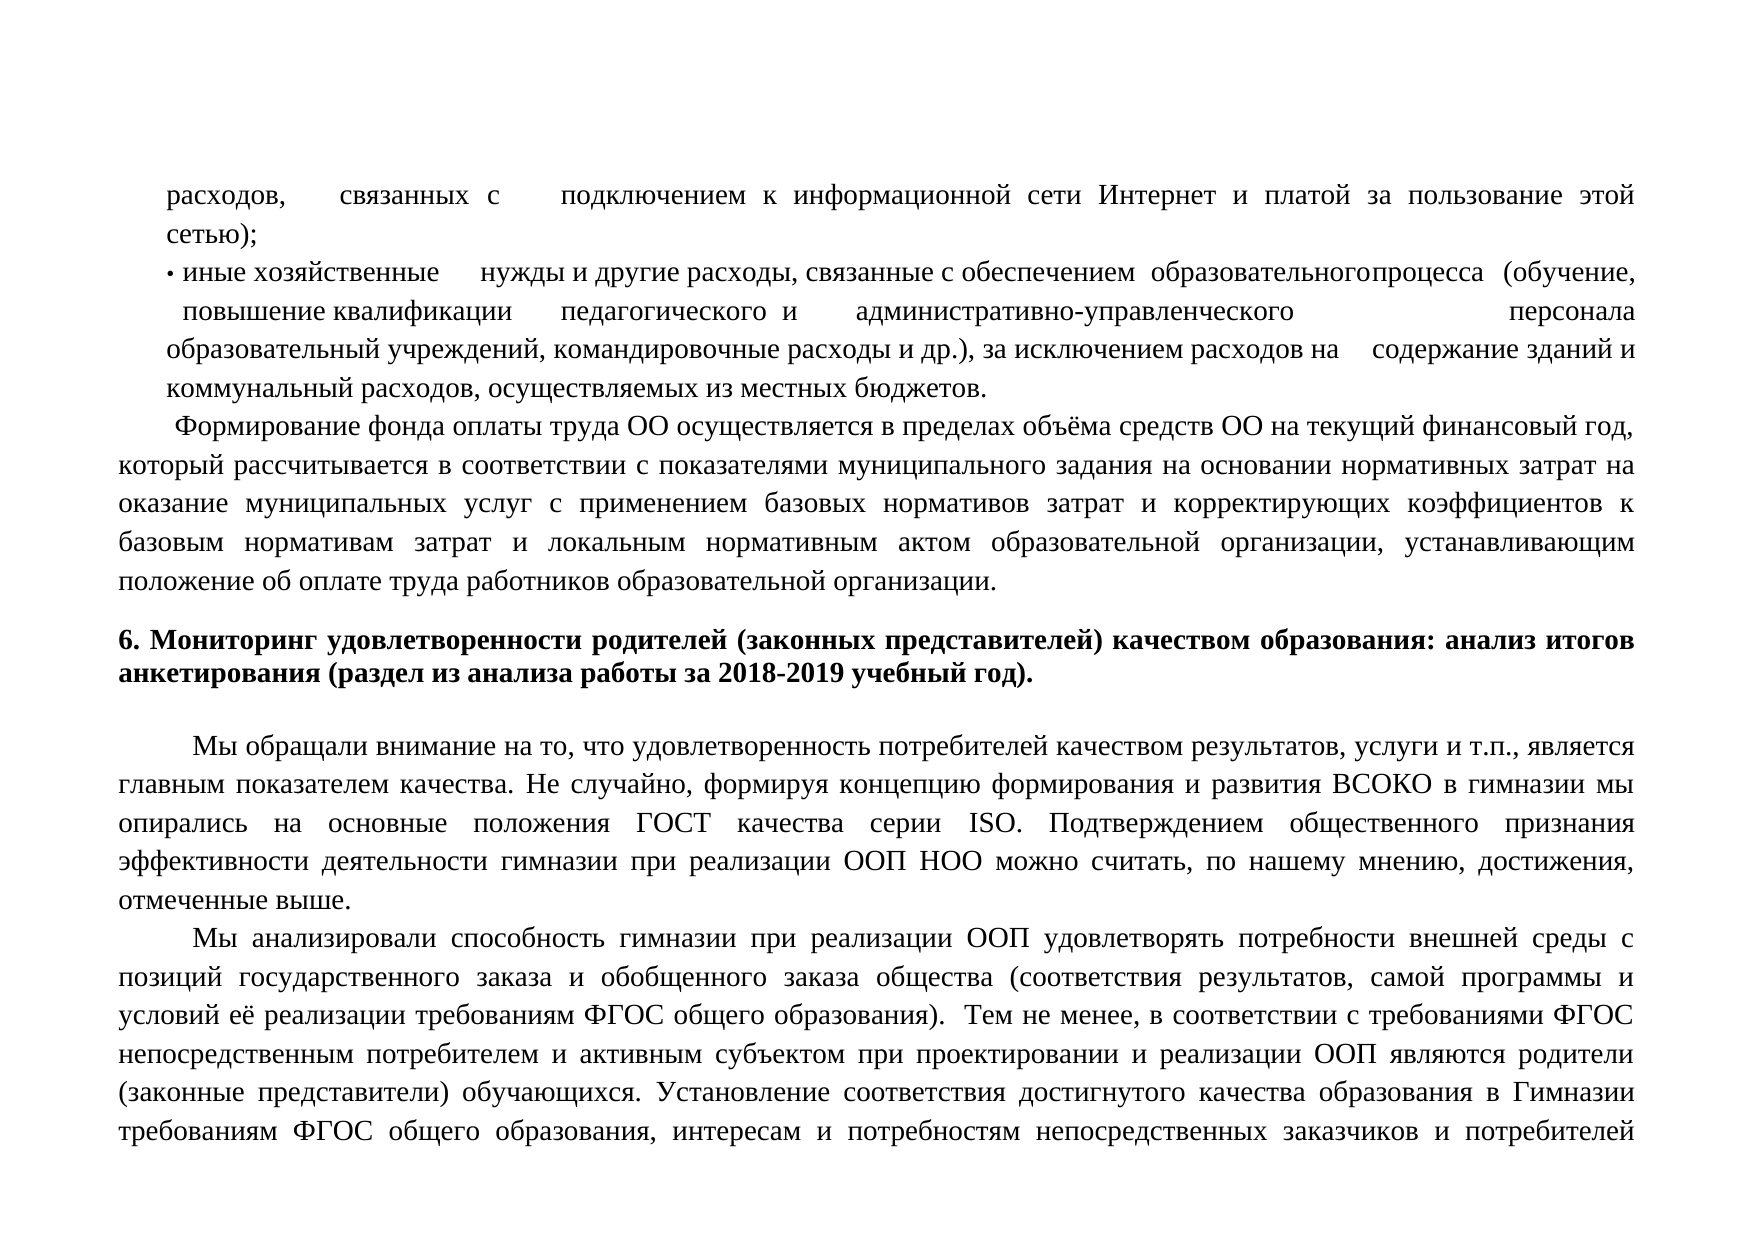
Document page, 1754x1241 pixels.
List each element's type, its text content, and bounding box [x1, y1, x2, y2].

text 6. Мониторинг удовлетворенности родителей (законных представителей) качеством образования: анализ итогов анкетирования (раздел из анализа работы за 2018-2019 учебный год). [118, 622, 1636, 689]
list иные хозяйственные нужды и другие расходы, связанные с обеспечением образовательного процесса (обучение, повышение квалификации педагогического и административно-управленческого персонала образовательный учреждений, командировочные расходы и др.), за исключением расходов на содержание зданий и коммунальный расходов, осуществляемых из местных бюджетов. [166, 254, 1636, 403]
text Формирование фонда оплаты труда ОО осуществляется в пределах объёма средств ОО на текущий финансовый год, который рассчитывается в соответствии с показателями муниципального задания на основании нормативных затрат на оказание муниципальных услуг с применением базовых нормативов затрат и корректирующих коэффициентов к базовым нормативам затрат и локальным нормативным актом образовательной организации, устанавливающим положение об оплате труда работников образовательной организации. [118, 408, 1636, 596]
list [166, 177, 1636, 249]
text Мы обращали внимание на то, что удовлетворенность потребителей качеством результатов, услуги и т.п., является главным показателем качества. Не случайно, формируя концепцию формирования и развития ВСОКО в гимназии мы опирались на основные положения ГОСТ качества серии ISO. Подтверждением общественного признания эффективности деятельности гимназии при реализации ООП НОО можно считать, по нашему мнению, достижения, отмеченные выше. [118, 728, 1636, 915]
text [118, 920, 1636, 1147]
